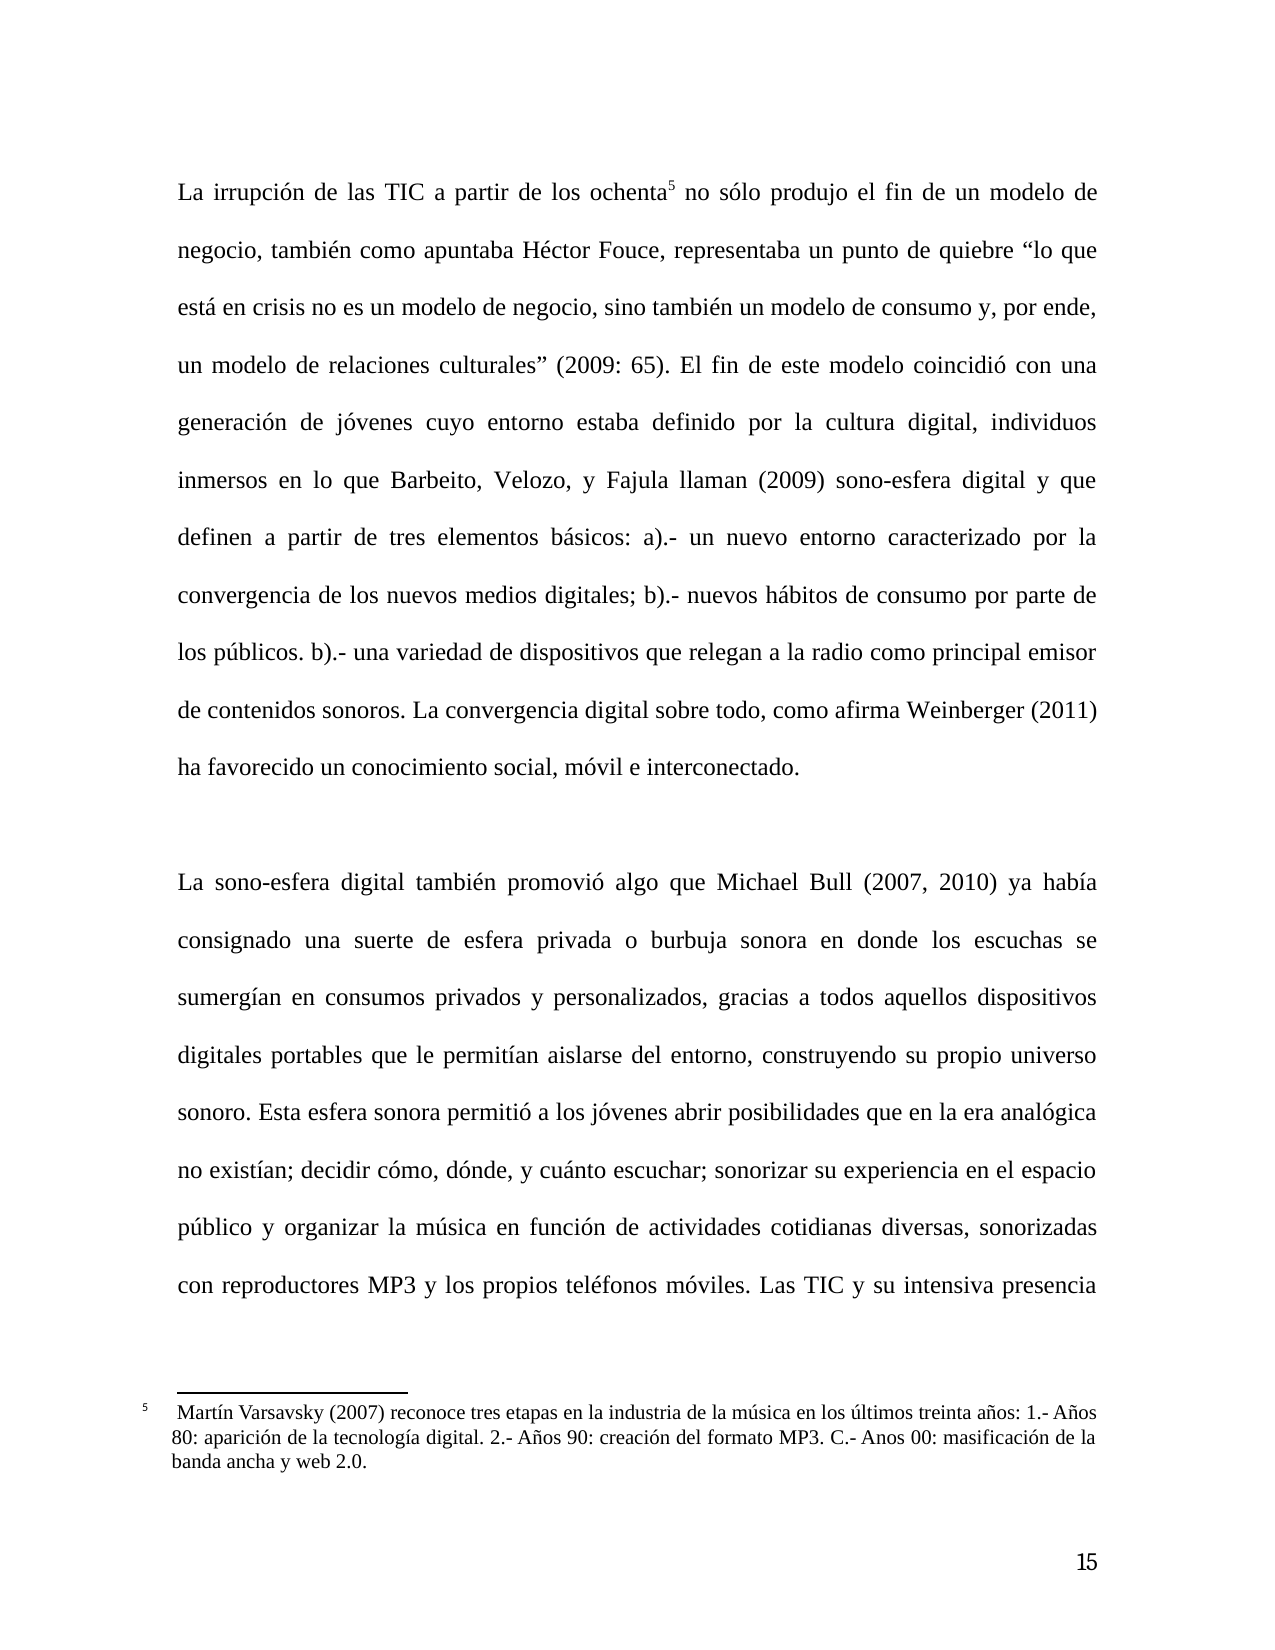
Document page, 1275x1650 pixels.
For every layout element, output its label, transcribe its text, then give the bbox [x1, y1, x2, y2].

text La irrupción de las TIC a partir de los ochenta no sólo produjo el fin de un modelo de negocio, también como apuntaba Héctor Fouce, representaba un punto de quiebre “lo que está en crisis no es un modelo de negocio, sino también un modelo de consumo y, por ende, un modelo de relaciones culturales” (2009: 65). El fin de este modelo coincidió con una generación de jóvenes cuyo entorno estaba definido por la cultura digital, individuos inmersos en lo que Barbeito, Velozo, y Fajula llaman (2009) sono-esfera digital y que definen a partir de tres elementos básicos: a).- un nuevo entorno caracterizado por la convergencia de los nuevos medios digitales; b).- nuevos hábitos de consumo por parte de los públicos. b).- una variedad de dispositivos que relegan a la radio como principal emisor de contenidos sonoros. La convergencia digital sobre todo, como afirma Weinberger (2011) ha favorecido un conocimiento social, móvil e interconectado. [177, 177, 1098, 781]
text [177, 867, 1098, 1298]
